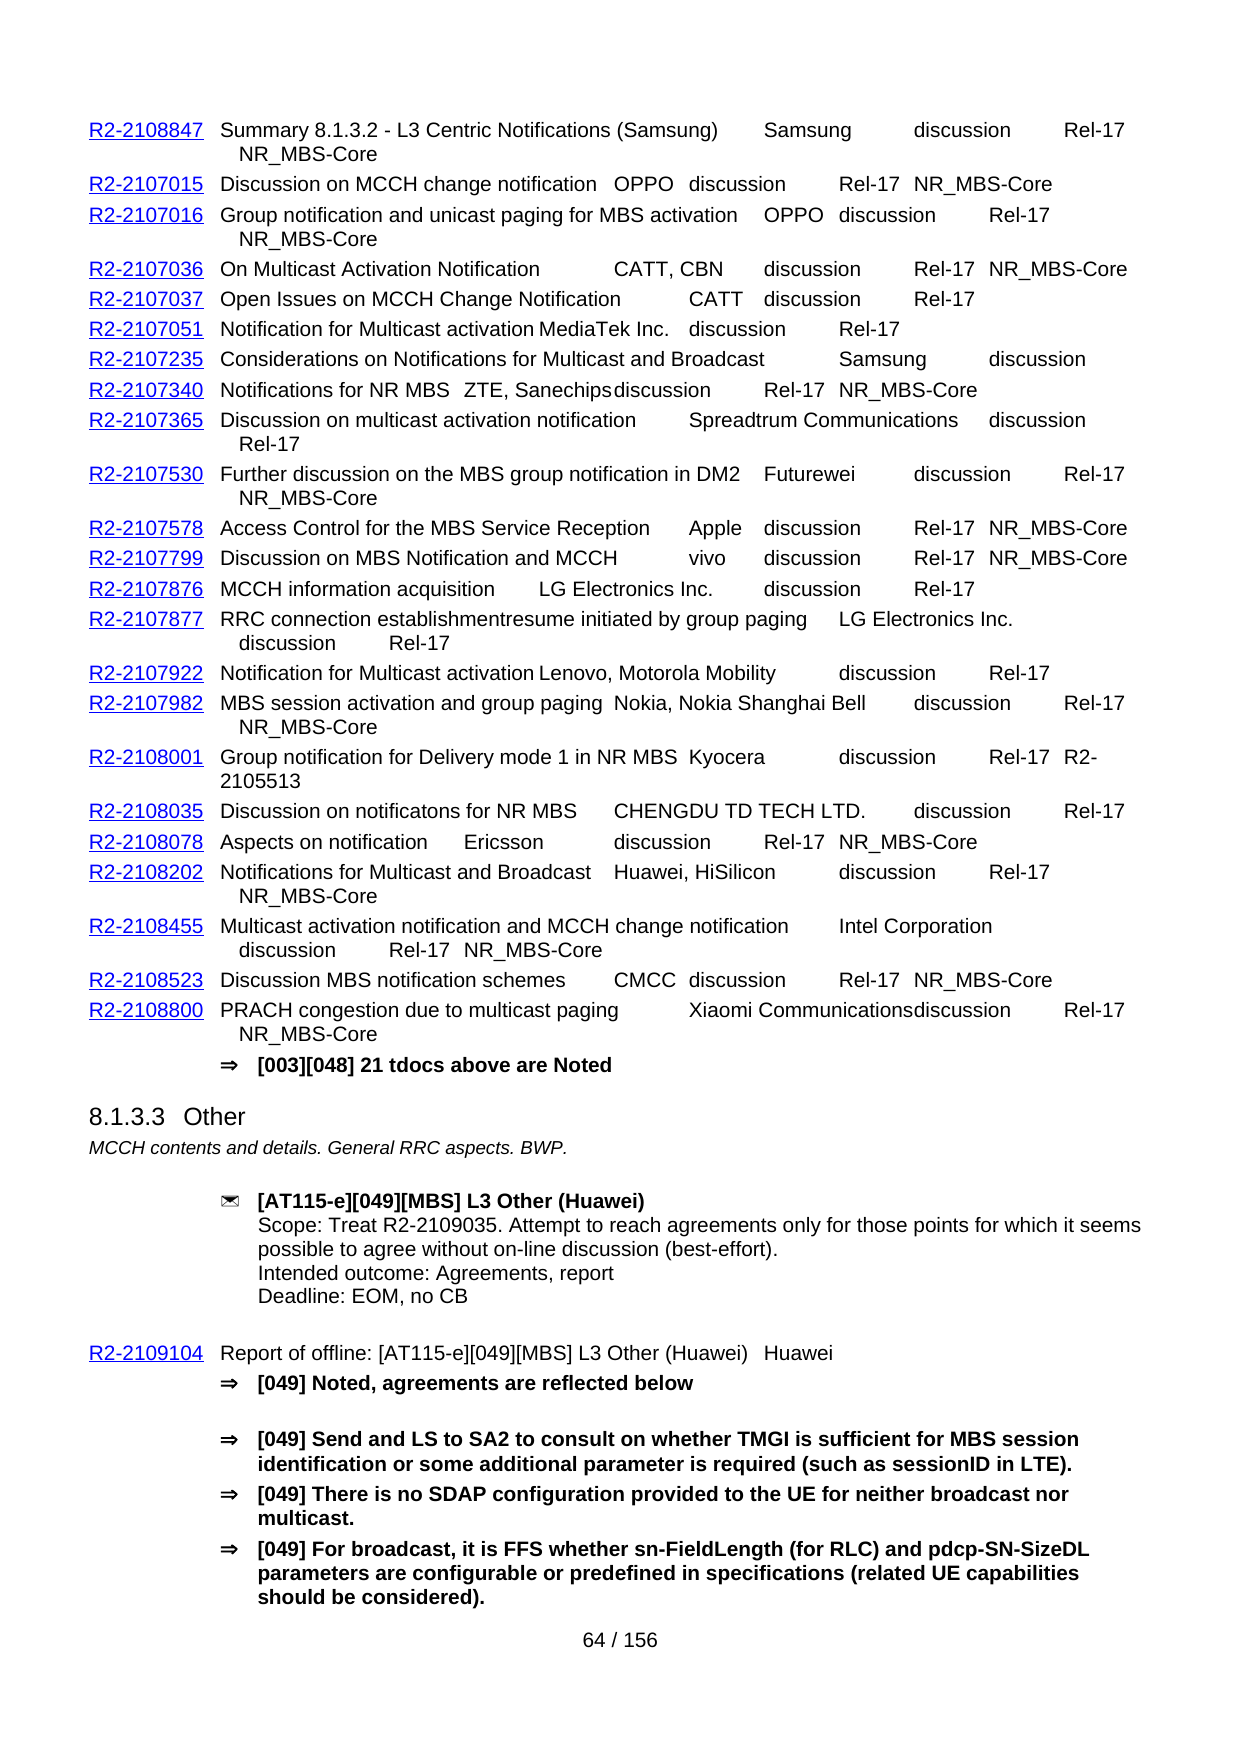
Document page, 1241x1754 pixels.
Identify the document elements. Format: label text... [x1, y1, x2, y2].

text [049] For broadcast, it is FFS whether sn-FieldLength (for RLC) and pdcp-SN-SizeDL parameters are configurable or predefined in specifications (related UE capabilities should be considered). [220, 1536, 1152, 1609]
title R2-2107982 MBS session activation and group paging Nokia, Nokia Shanghai Bell discussion Rel-17 NR_MBS-Core [89, 691, 1152, 739]
title R2-2107799 Discussion on MBS Notification and MCCH vivo discussion Rel-17 NR_MBS-Core [89, 546, 1152, 570]
text [003][048] 21 tdocs above are Noted [220, 1052, 1152, 1077]
title R2-2107876 MCCH information acquisition LG Electronics Inc. discussion Rel-17 [89, 576, 1152, 600]
title R2-2108523 Discussion MBS notification schemes CMCC discussion Rel-17 NR_MBS-Core [89, 968, 1152, 992]
title R2-2109104 Report of offline: [AT115-e][049][MBS] L3 Other (Huawei) Huawei [89, 1340, 1152, 1364]
title R2-2107922 Notification for Multicast activation Lenovo, Motorola Mobility discussion Rel-17 [89, 661, 1152, 685]
title R2-2108035 Discussion on notificatons for NR MBS CHENGDU TD TECH LTD. discussion Rel-17 [89, 799, 1152, 823]
title R2-2107235 Considerations on Notifications for Multicast and Broadcast Samsung discussion [89, 347, 1152, 371]
title R2-2107365 Discussion on multicast activation notification Spreadtrum Communications discussion Rel-17 [89, 408, 1152, 456]
title R2-2108078 Aspects on notification Ericsson discussion Rel-17 NR_MBS-Core [89, 829, 1152, 853]
title R2-2107578 Access Control for the MBS Service Reception Apple discussion Rel-17 NR_MBS-Core [89, 516, 1152, 540]
title R2-2108800 PRACH congestion due to multicast paging Xiaomi Communications discussion Rel-17 NR_MBS-Core [89, 998, 1152, 1046]
text Scope: Treat R2-2109035. Attempt to reach agreements only for those points for which it seems possible to agree without on-line discussion (best-effort). [220, 1212, 1152, 1260]
title R2-2107036 On Multicast Activation Notification CATT, CBN discussion Rel-17 NR_MBS-Core [89, 257, 1152, 281]
title R2-2108455 Multicast activation notification and MCCH change notification Intel Corporation discussion Rel-17 NR_MBS-Core [89, 914, 1152, 962]
title R2-2108847 Summary 8.1.3.2 - L3 Centric Notifications (Samsung) Samsung discussion Rel-17 NR_MBS-Core [89, 118, 1152, 166]
text [049] Noted, agreements are reflected below [220, 1371, 1152, 1395]
title R2-2107037 Open Issues on MCCH Change Notification CATT discussion Rel-17 [89, 287, 1152, 311]
title R2-2107530 Further discussion on the MBS group notification in DM2 Futurewei discussion Rel-17 NR_MBS-Core [89, 462, 1152, 510]
title R2-2108202 Notifications for Multicast and Broadcast Huawei, HiSilicon discussion Rel-17 NR_MBS-Core [89, 860, 1152, 908]
text MCCH contents and details. General RRC aspects. BWP. [89, 1137, 1152, 1158]
title R2-2107016 Group notification and unicast paging for MBS activation OPPO discussion Rel-17 NR_MBS-Core [89, 202, 1152, 250]
text Intended outcome: Agreements, report [220, 1260, 1152, 1284]
title R2-2107340 Notifications for NR MBS ZTE, Sanechips discussion Rel-17 NR_MBS-Core [89, 377, 1152, 401]
title R2-2107051 Notification for Multicast activation MediaTek Inc. discussion Rel-17 [89, 317, 1152, 341]
subtitle 8.1.3.3 Other [89, 1102, 1152, 1131]
text [049] Send and LS to SA2 to consult on whether TMGI is sufficient for MBS session identification or some additional parameter is required (such as sessionID in LTE). [220, 1427, 1152, 1475]
text Deadline: EOM, no CB [220, 1284, 1152, 1308]
title R2-2108001 Group notification for Delivery mode 1 in NR MBS Kyocera discussion Rel-17 R2-2105513 [89, 745, 1152, 793]
text [049] There is no SDAP configuration provided to the UE for neither broadcast nor multicast. [220, 1482, 1152, 1530]
text [AT115-e][049][MBS] L3 Other (Huawei) [220, 1188, 1152, 1212]
title R2-2107877 RRC connection establishmentresume initiated by group paging LG Electronics Inc. discussion Rel-17 [89, 607, 1152, 654]
title R2-2107015 Discussion on MCCH change notification OPPO discussion Rel-17 NR_MBS-Core [89, 172, 1152, 196]
